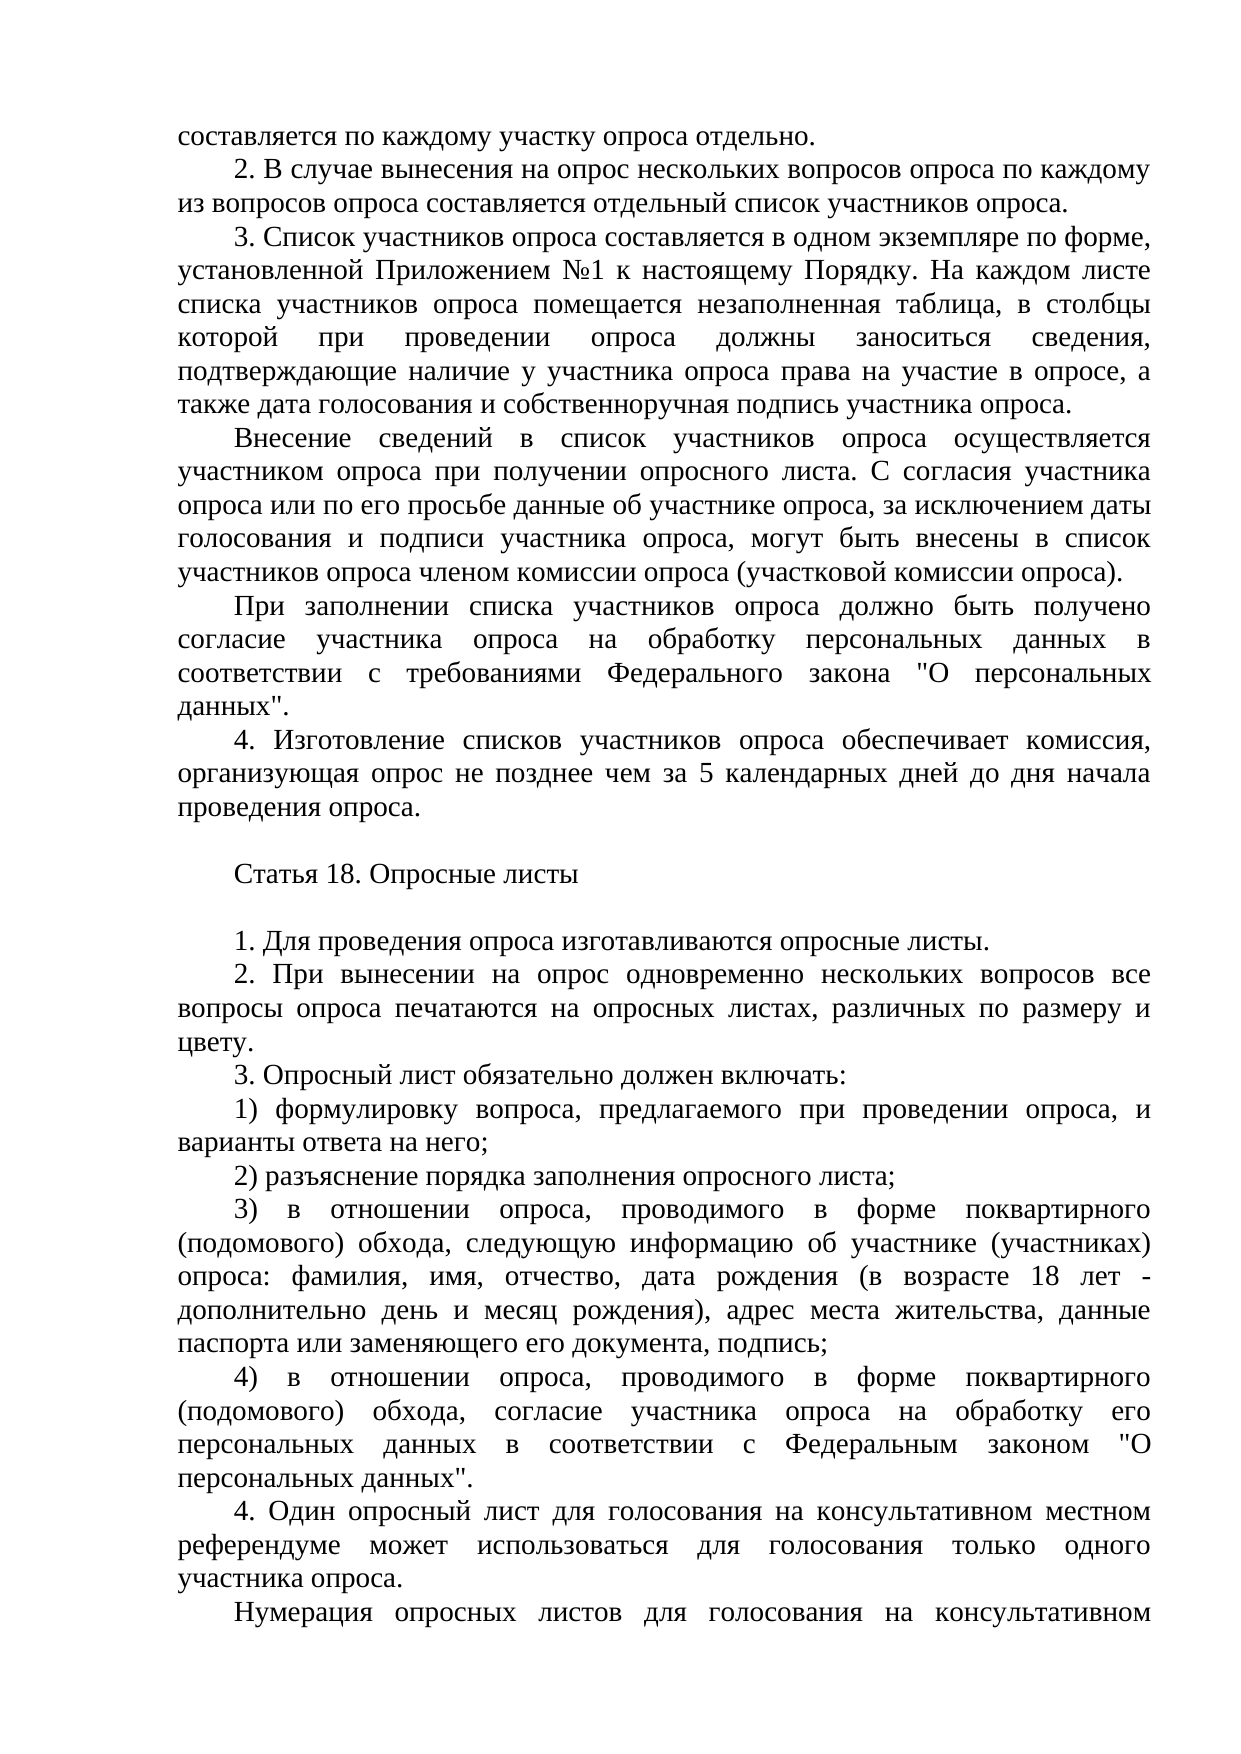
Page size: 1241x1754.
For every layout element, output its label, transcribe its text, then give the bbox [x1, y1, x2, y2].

text 3) в отношении опроса, проводимого в форме поквартирного (подомового) обхода, следующую информацию об участнике (участниках) опроса: фамилия, имя, отчество, дата рождения (в возрасте 18 лет - дополнительно день и месяц рождения), адрес места жительства, данные паспорта или заменяющего его документа, подпись; [177, 1191, 1152, 1359]
text 4. Один опросный лист для голосования на консультативном местном референдуме может использоваться для голосования только одного участника опроса. [177, 1493, 1152, 1594]
text 1) формулировку вопроса, предлагаемого при проведении опроса, и варианты ответа на него; [177, 1091, 1152, 1158]
text 4) в отношении опроса, проводимого в форме поквартирного (подомового) обхода, согласие участника опроса на обработку его персональных данных в соответствии с Федеральным законом "О персональных данных". [177, 1359, 1152, 1493]
text 1. Для проведения опроса изготавливаются опросные листы. [177, 923, 1152, 957]
text 2. В случае вынесения на опрос нескольких вопросов опроса по каждому из вопросов опроса составляется отдельный список участников опроса. [177, 152, 1152, 219]
text При заполнении списка участников опроса должно быть получено согласие участника опроса на обработку персональных данных в соответствии с требованиями Федерального закона "О персональных данных". [177, 588, 1152, 722]
text 3. Опросный лист обязательно должен включать: [177, 1057, 1152, 1091]
text 3. Список участников опроса составляется в одном экземпляре по форме, установленной Приложением №1 к настоящему Порядку. На каждом листе списка участников опроса помещается незаполненная таблица, в столбцы которой при проведении опроса должны заноситься сведения, подтверждающие наличие у участника опроса права на участие в опросе, а также дата голосования и собственноручная подпись участника опроса. [177, 219, 1152, 420]
text 2) разъяснение порядка заполнения опросного листа; [177, 1158, 1152, 1191]
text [177, 118, 1152, 152]
text 2. При вынесении на опрос одновременно нескольких вопросов все вопросы опроса печатаются на опросных листах, различных по размеру и цвету. [177, 957, 1152, 1057]
text Статья 18. Опросные листы [177, 856, 1152, 889]
text Внесение сведений в список участников опроса осуществляется участником опроса при получении опросного листа. С согласия участника опроса или по его просьбе данные об участнике опроса, за исключением даты голосования и подписи участника опроса, могут быть внесены в список участников опроса членом комиссии опроса (участковой комиссии опроса). [177, 420, 1152, 588]
text 4. Изготовление списков участников опроса обеспечивает комиссия, организующая опрос не позднее чем за 5 календарных дней до дня начала проведения опроса. [177, 722, 1152, 822]
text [177, 1594, 1152, 1627]
